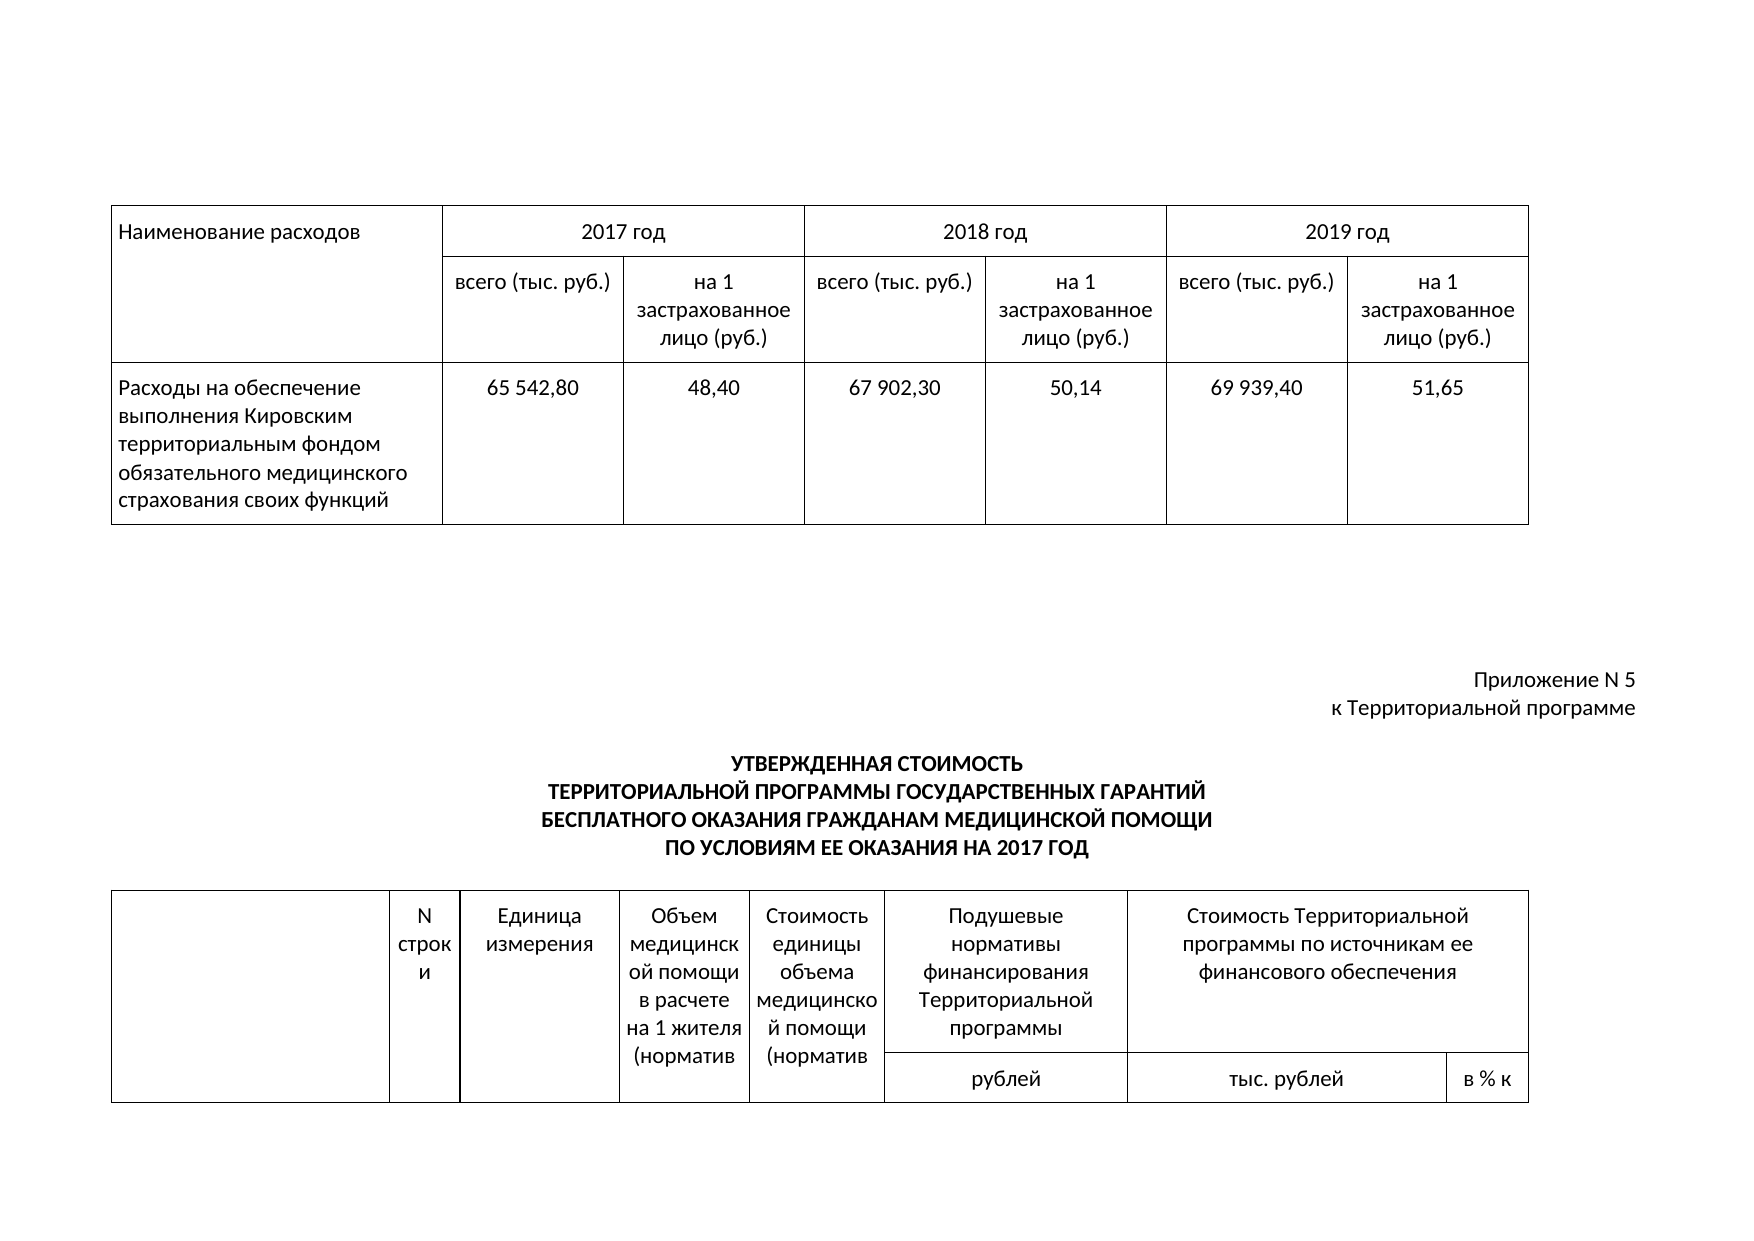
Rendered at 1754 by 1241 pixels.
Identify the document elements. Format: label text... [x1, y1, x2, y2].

table_cell 51,65 [1348, 363, 1528, 524]
text к Территориальной программе [118, 693, 1636, 721]
table_cell на 1 застрахованное лицо (руб.) [624, 257, 804, 362]
table_header Стоимость единицы объема медицинской помощи (норматив финансовых затрат на единицу объема предоставления медицинской помощи) [750, 891, 884, 1102]
table_cell всего (тыс. руб.) [443, 257, 623, 362]
table_cell рублей [885, 1053, 1127, 1102]
table_header [112, 891, 389, 1102]
table_header Единица измерения [461, 891, 619, 1102]
title БЕСПЛАТНОГО ОКАЗАНИЯ ГРАЖДАНАМ МЕДИЦИНСКОЙ ПОМОЩИ [118, 806, 1636, 833]
table_header 2017 год [443, 206, 804, 256]
table_cell на 1 застрахованное лицо (руб.) [986, 257, 1166, 362]
table_cell 69 939,40 [1167, 363, 1347, 524]
table_header Наименование расходов [112, 206, 442, 362]
text Приложение N 5 [118, 665, 1636, 693]
table_header N строки [390, 891, 459, 1102]
table_cell всего (тыс. руб.) [805, 257, 985, 362]
table_cell 67 902,30 [805, 363, 985, 524]
table_cell 65 542,80 [443, 363, 623, 524]
title ПО УСЛОВИЯМ ЕЕ ОКАЗАНИЯ НА 2017 ГОД [118, 833, 1636, 862]
title УТВЕРЖДЕННАЯ СТОИМОСТЬ [118, 749, 1636, 777]
table_cell всего (тыс. руб.) [1167, 257, 1347, 362]
table_cell 48,40 [624, 363, 804, 524]
table_cell тыс. рублей [1128, 1053, 1446, 1102]
table_cell 50,14 [986, 363, 1166, 524]
table_cell на 1 застрахованное лицо (руб.) [1348, 257, 1528, 362]
table_header 2019 год [1167, 206, 1528, 256]
table_header Стоимость Территориальной программы по источникам ее финансового обеспечения [1128, 891, 1528, 1052]
table_cell Расходы на обеспечение выполнения Кировским территориальным фондом обязательного медицинского страхования своих функций [112, 363, 442, 524]
table_cell в % к итогу [1447, 1053, 1528, 1102]
table_header Объем медицинской помощи в расчете на 1 жителя (норматив объемов предоставления медицинской помощи в расчете на 1 застрахованное лицо) [620, 891, 749, 1102]
table_header Подушевые нормативы финансирования Территориальной программы [885, 891, 1127, 1052]
table_header 2018 год [805, 206, 1166, 256]
title ТЕРРИТОРИАЛЬНОЙ ПРОГРАММЫ ГОСУДАРСТВЕННЫХ ГАРАНТИЙ [118, 777, 1636, 806]
